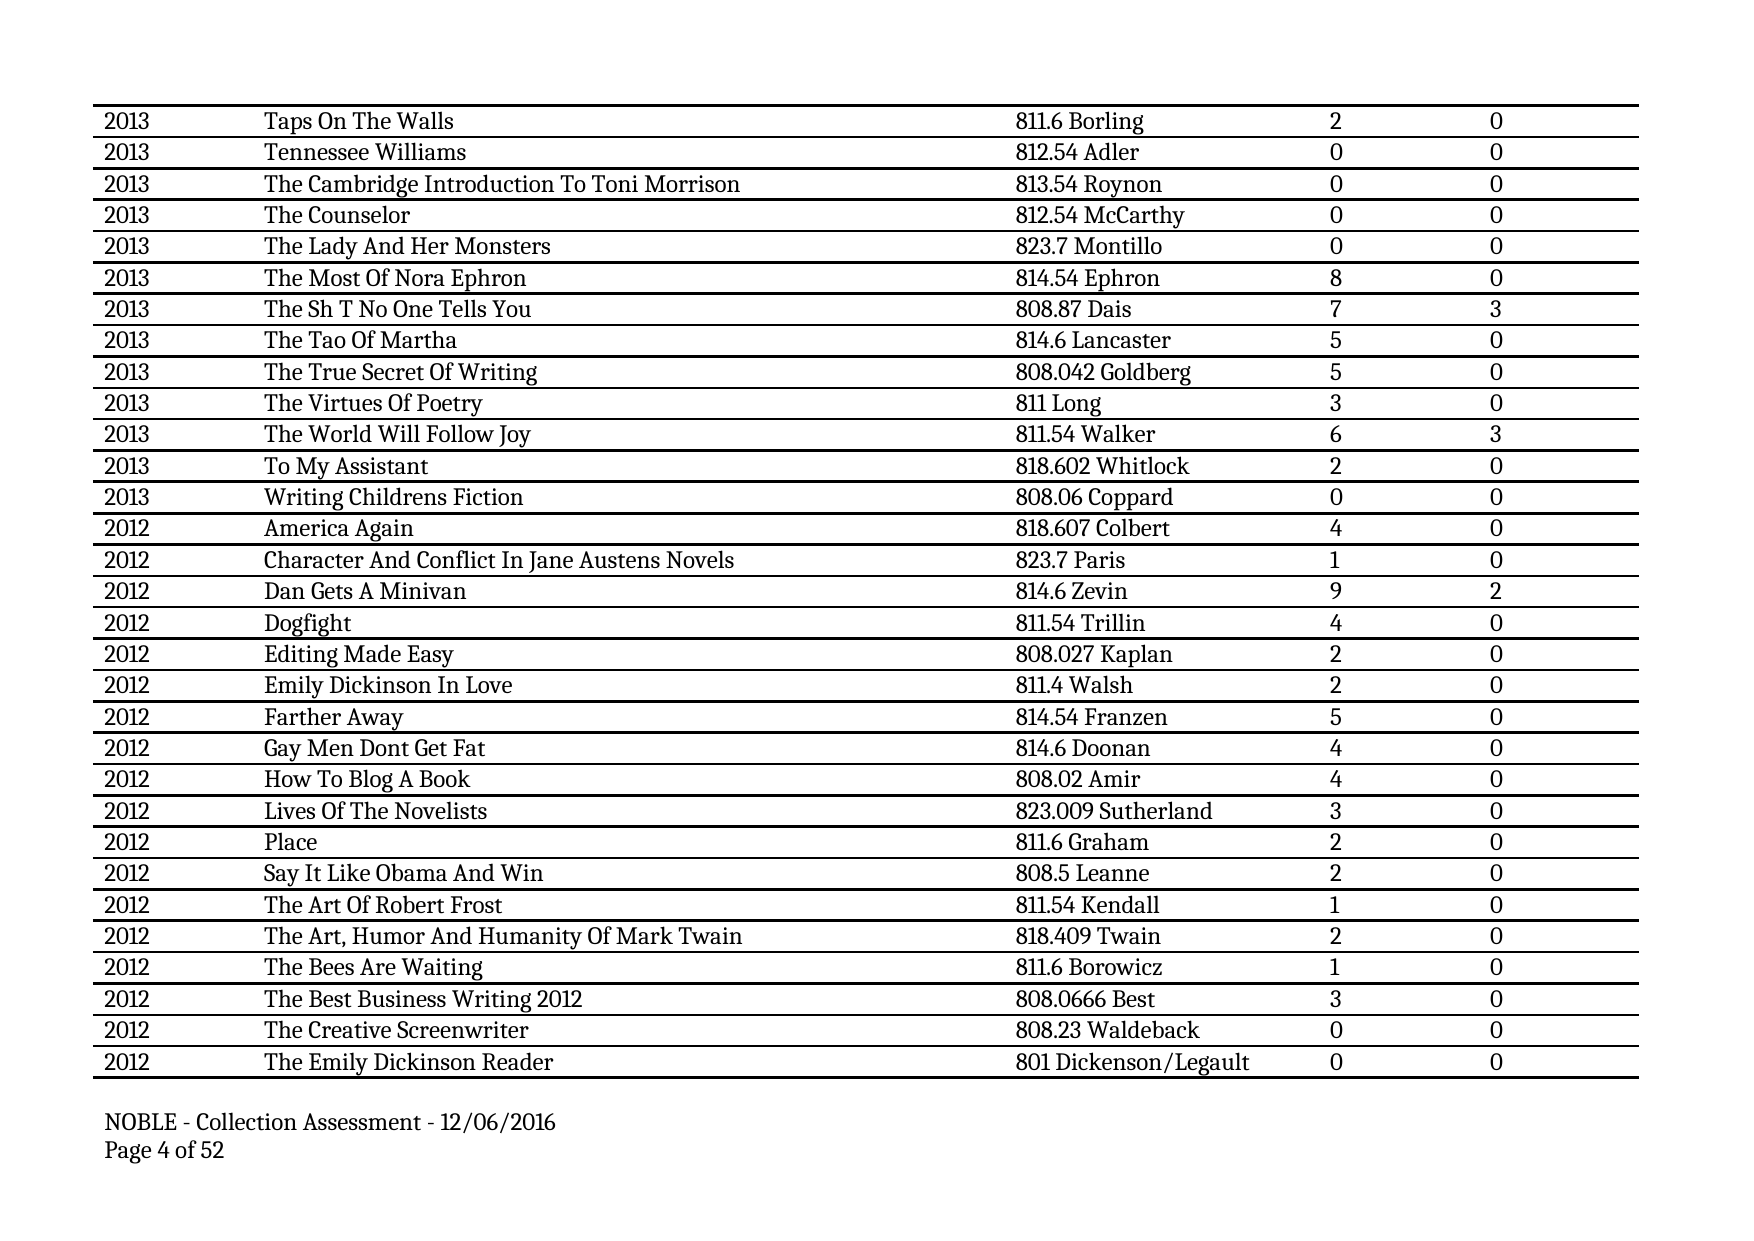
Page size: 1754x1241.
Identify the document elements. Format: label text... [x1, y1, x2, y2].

table_cell 2 [1319, 107, 1478, 136]
table_cell 2013 [93, 201, 253, 229]
table_cell 5 [1319, 703, 1478, 731]
table_cell 1 [1319, 546, 1478, 574]
table_cell The Emily Dickinson Reader [253, 1047, 999, 1076]
table_cell Place [253, 828, 999, 857]
table_cell 814.54 Ephron [999, 264, 1319, 292]
table_cell 812.54 McCarthy [999, 201, 1319, 229]
table_cell 5 [1319, 326, 1478, 355]
table_cell 0 [1479, 326, 1638, 355]
table_cell 7 [1319, 295, 1478, 324]
table_cell 0 [1479, 953, 1638, 982]
table_cell 2012 [93, 703, 253, 731]
table_cell 5 [1319, 358, 1478, 386]
table_cell 2 [1319, 922, 1478, 951]
table_cell America Again [253, 515, 999, 543]
table_cell 2013 [93, 295, 253, 324]
table_cell 2012 [93, 546, 253, 574]
table_cell 811.54 Kendall [999, 891, 1319, 919]
table_cell 2 [1319, 828, 1478, 857]
table_cell 2012 [93, 1047, 253, 1076]
table_cell 0 [1479, 483, 1638, 512]
table_cell 0 [1479, 922, 1638, 951]
table_cell 811.54 Trillin [999, 608, 1319, 637]
table_cell 811.6 Borowicz [999, 953, 1319, 982]
table_cell Taps On The Walls [253, 107, 999, 136]
table_cell 0 [1479, 703, 1638, 731]
table_cell The Lady And Her Monsters [253, 232, 999, 261]
table_cell 808.06 Coppard [999, 483, 1319, 512]
table_cell 2013 [93, 107, 253, 136]
table_cell 2013 [93, 264, 253, 292]
table_cell 3 [1319, 797, 1478, 825]
table_cell The Bees Are Waiting [253, 953, 999, 982]
table_cell 811.4 Walsh [999, 671, 1319, 700]
table_cell 0 [1319, 201, 1478, 229]
table_cell 0 [1479, 608, 1638, 637]
table_cell 814.6 Doonan [999, 734, 1319, 763]
table_cell 0 [1319, 170, 1478, 198]
table_cell 0 [1319, 232, 1478, 261]
table_cell 814.6 Zevin [999, 577, 1319, 606]
table_cell 0 [1479, 515, 1638, 543]
table_cell 2013 [93, 326, 253, 355]
table_cell The Cambridge Introduction To Toni Morrison [253, 170, 999, 198]
table_cell 0 [1479, 138, 1638, 167]
table_cell 0 [1479, 765, 1638, 794]
table_cell 813.54 Roynon [999, 170, 1319, 198]
table_cell 1 [1319, 953, 1478, 982]
table_cell The Virtues Of Poetry [253, 389, 999, 418]
table_cell 0 [1479, 232, 1638, 261]
table_cell Dogfight [253, 608, 999, 637]
table_cell How To Blog A Book [253, 765, 999, 794]
table_cell 0 [1479, 201, 1638, 229]
table_cell 2012 [93, 953, 253, 982]
table_cell The World Will Follow Joy [253, 420, 999, 449]
table_cell 2012 [93, 797, 253, 825]
table_cell 4 [1319, 765, 1478, 794]
table_cell 808.0666 Best [999, 985, 1319, 1013]
table_cell 2012 [93, 640, 253, 668]
table_cell 2013 [93, 170, 253, 198]
table_cell 4 [1319, 608, 1478, 637]
table_cell 0 [1479, 264, 1638, 292]
table_cell 2013 [93, 358, 253, 386]
table_cell 0 [1319, 1016, 1478, 1045]
table_cell 3 [1319, 985, 1478, 1013]
table_cell The Tao Of Martha [253, 326, 999, 355]
table_cell 4 [1319, 515, 1478, 543]
table_cell 0 [1479, 640, 1638, 668]
table_cell 0 [1479, 1047, 1638, 1076]
table_cell 811 Long [999, 389, 1319, 418]
table_cell 2013 [93, 138, 253, 167]
table_cell 0 [1479, 828, 1638, 857]
table_cell To My Assistant [253, 452, 999, 480]
table_cell 818.602 Whitlock [999, 452, 1319, 480]
table_cell Say It Like Obama And Win [253, 859, 999, 888]
table_cell 808.027 Kaplan [999, 640, 1319, 668]
table_cell 823.7 Montillo [999, 232, 1319, 261]
table_cell 6 [1319, 420, 1478, 449]
table_cell 0 [1479, 452, 1638, 480]
table_cell 2012 [93, 985, 253, 1013]
table_cell 2012 [93, 577, 253, 606]
table_cell 2012 [93, 515, 253, 543]
table_cell 2 [1479, 577, 1638, 606]
table_cell 811.6 Borling [999, 107, 1319, 136]
table_cell 2 [1319, 671, 1478, 700]
table_cell 812.54 Adler [999, 138, 1319, 167]
table_cell 2012 [93, 891, 253, 919]
table_cell The Creative Screenwriter [253, 1016, 999, 1045]
table_cell 9 [1319, 577, 1478, 606]
table_cell 808.042 Goldberg [999, 358, 1319, 386]
table_cell 0 [1319, 483, 1478, 512]
table_cell 3 [1479, 420, 1638, 449]
table_cell 8 [1319, 264, 1478, 292]
table_cell 811.54 Walker [999, 420, 1319, 449]
table_cell The Art Of Robert Frost [253, 891, 999, 919]
table_cell The Art, Humor And Humanity Of Mark Twain [253, 922, 999, 951]
table_cell 823.009 Sutherland [999, 797, 1319, 825]
table_cell 2013 [93, 452, 253, 480]
table_cell 2012 [93, 859, 253, 888]
table_cell Writing Childrens Fiction [253, 483, 999, 512]
table_cell 811.6 Graham [999, 828, 1319, 857]
table_cell 808.23 Waldeback [999, 1016, 1319, 1045]
table_cell 0 [1319, 1047, 1478, 1076]
table_cell 808.02 Amir [999, 765, 1319, 794]
table_cell 2013 [93, 483, 253, 512]
table_cell 801 Dickenson/Legault [999, 1047, 1319, 1076]
table_cell 2012 [93, 922, 253, 951]
table_cell 0 [1479, 734, 1638, 763]
table_cell 2013 [93, 389, 253, 418]
table_cell 2012 [93, 671, 253, 700]
table_cell 0 [1479, 985, 1638, 1013]
table_cell 808.5 Leanne [999, 859, 1319, 888]
table_cell Farther Away [253, 703, 999, 731]
table_cell 818.607 Colbert [999, 515, 1319, 543]
table_cell 2012 [93, 734, 253, 763]
table_cell 2013 [93, 232, 253, 261]
table_cell Lives Of The Novelists [253, 797, 999, 825]
table_cell 2012 [93, 828, 253, 857]
table_cell Dan Gets A Minivan [253, 577, 999, 606]
table_cell 808.87 Dais [999, 295, 1319, 324]
table_cell 0 [1479, 170, 1638, 198]
table_cell 0 [1479, 859, 1638, 888]
table_cell 0 [1319, 138, 1478, 167]
table_cell The Most Of Nora Ephron [253, 264, 999, 292]
table_cell 2013 [93, 420, 253, 449]
table_cell 0 [1479, 797, 1638, 825]
table_cell The Sh T No One Tells You [253, 295, 999, 324]
table_cell 0 [1479, 891, 1638, 919]
table_cell 2012 [93, 1016, 253, 1045]
table_cell The True Secret Of Writing [253, 358, 999, 386]
table_cell 814.6 Lancaster [999, 326, 1319, 355]
table_cell 0 [1479, 358, 1638, 386]
table_cell The Counselor [253, 201, 999, 229]
table_cell 4 [1319, 734, 1478, 763]
table_cell 0 [1479, 546, 1638, 574]
table_cell 818.409 Twain [999, 922, 1319, 951]
table_cell 0 [1479, 389, 1638, 418]
table_cell 0 [1479, 671, 1638, 700]
table_cell The Best Business Writing 2012 [253, 985, 999, 1013]
table_cell Character And Conflict In Jane Austens Novels [253, 546, 999, 574]
table_cell 3 [1319, 389, 1478, 418]
table_cell 2012 [93, 765, 253, 794]
table_cell 1 [1319, 891, 1478, 919]
table_cell 2 [1319, 859, 1478, 888]
table_cell 814.54 Franzen [999, 703, 1319, 731]
table_cell 0 [1479, 1016, 1638, 1045]
table_cell 2 [1319, 640, 1478, 668]
table_cell 823.7 Paris [999, 546, 1319, 574]
table_cell Editing Made Easy [253, 640, 999, 668]
table_cell 2012 [93, 608, 253, 637]
table_cell 2 [1319, 452, 1478, 480]
table_cell Tennessee Williams [253, 138, 999, 167]
table_cell 3 [1479, 295, 1638, 324]
table_cell Gay Men Dont Get Fat [253, 734, 999, 763]
table_cell 0 [1479, 107, 1638, 136]
table_cell Emily Dickinson In Love [253, 671, 999, 700]
